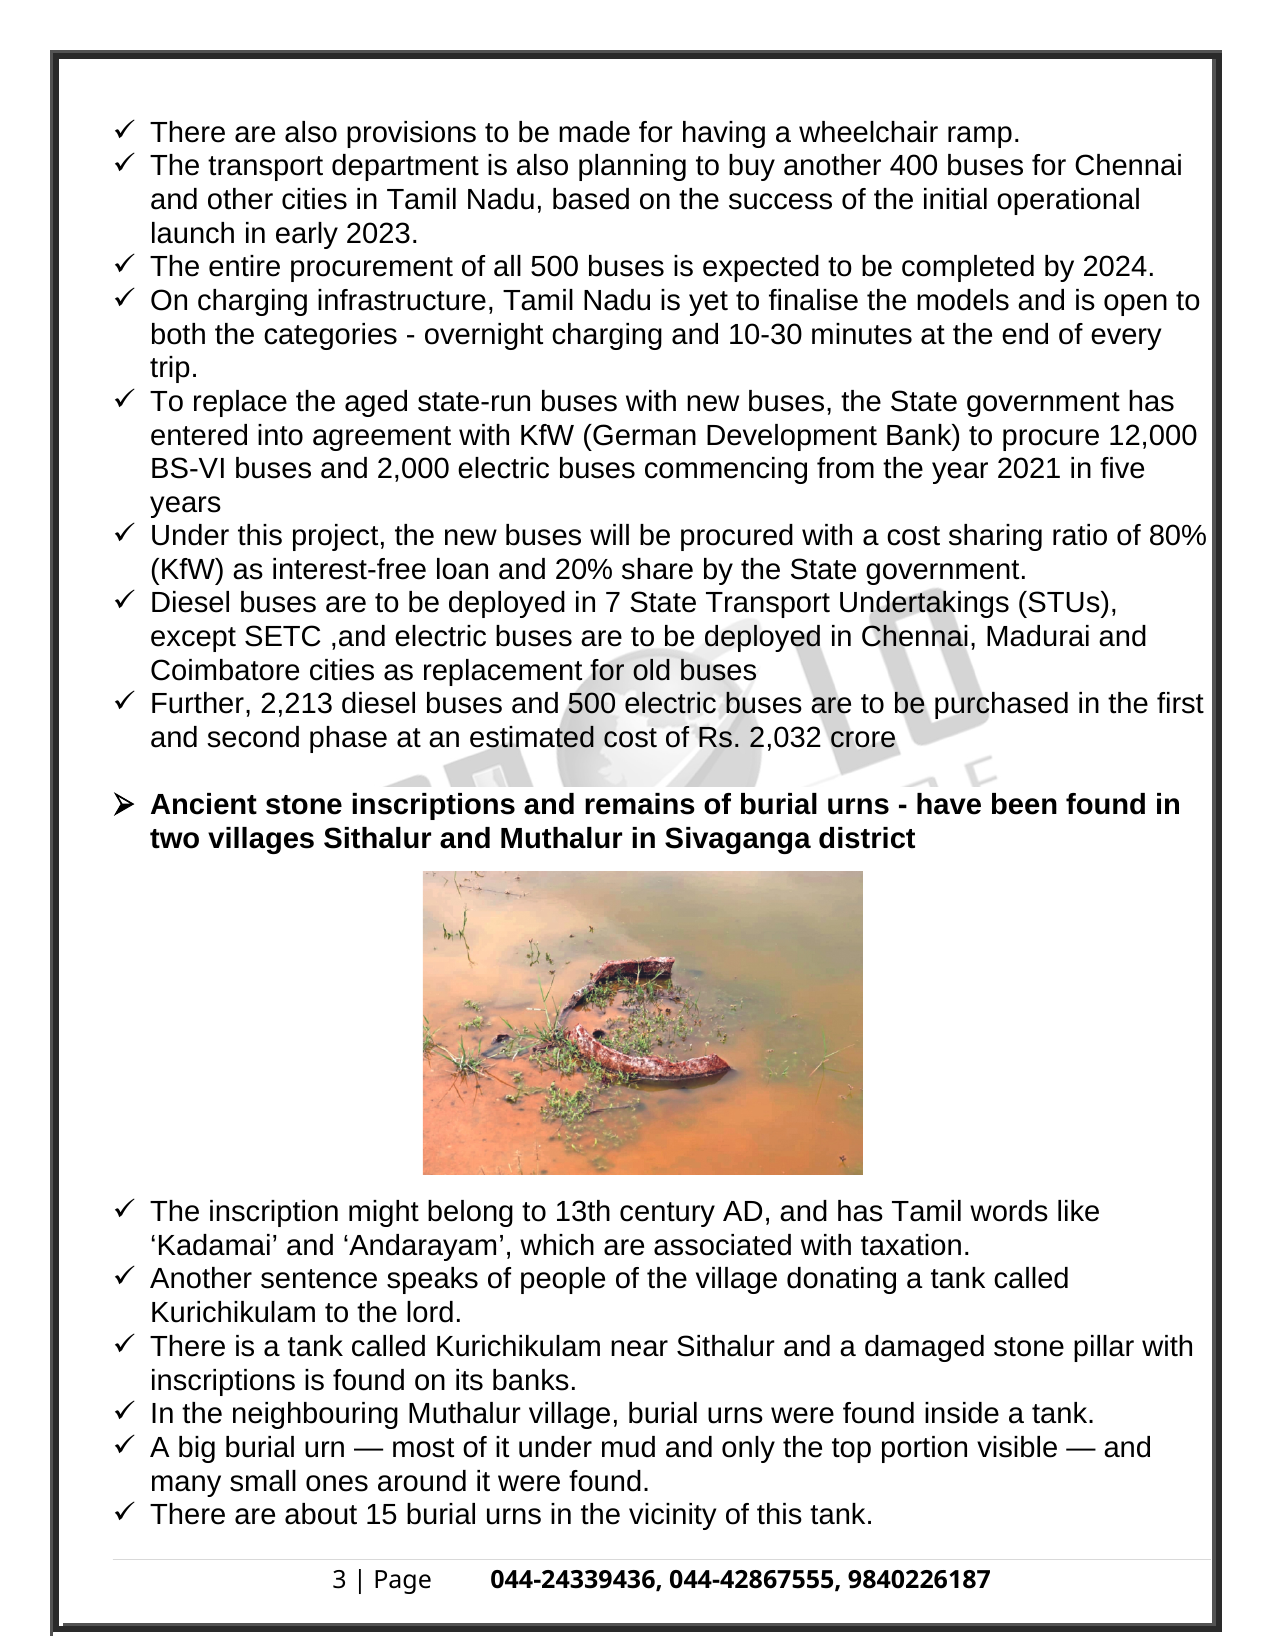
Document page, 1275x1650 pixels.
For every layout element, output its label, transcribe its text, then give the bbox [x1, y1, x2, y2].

list There is a tank called Kurichikulam near Sithalur and a damaged stone pillar with inscriptions is found on its banks. [112, 1329, 1211, 1396]
list Further, 2,213 diesel buses and 500 electric buses are to be purchased in the first and second phase at an estimated cost of Rs. 2,032 crore [112, 686, 1211, 754]
list There are also provisions to be made for having a wheelchair ramp. [112, 115, 1211, 148]
list There are about 15 burial urns in the vicinity of this tank. [112, 1497, 1211, 1531]
list To replace the aged state-run buses with new buses, the State government has entered into agreement with KfW (German Development Bank) to procure 12,000 BS-VI buses and 2,000 electric buses commencing from the year 2021 in five years [112, 384, 1211, 518]
list The entire procurement of all 500 buses is expected to be completed by 2024. [112, 249, 1211, 283]
list The transport department is also planning to buy another 400 buses for Chennai and other cities in Tamil Nadu, based on the success of the initial operational launch in early 2023. [112, 148, 1211, 249]
list On charging infrastructure, Tamil Nadu is yet to finalise the models and is open to both the categories - overnight charging and 10-30 minutes at the end of every trip. [112, 283, 1211, 384]
list In the neighbouring Muthalur village, burial urns were found inside a tank. [112, 1396, 1211, 1430]
list Under this project, the new buses will be procured with a cost sharing ratio of 80% (KfW) as interest-free loan and 20% share by the State government. [112, 518, 1211, 586]
list A big burial urn — most of it under mud and only the top portion visible — and many small ones around it were found. [112, 1430, 1211, 1497]
picture [102, 1194, 1184, 1602]
picture [102, 71, 1184, 854]
list Diesel buses are to be deployed in 7 State Transport Undertakings (STUs), except SETC ,and electric buses are to be deployed in Chennai, Madurai and Coimbatore cities as replacement for old buses [112, 586, 1211, 686]
list Another sentence speaks of people of the village donating a tank called Kurichikulam to the lord. [112, 1261, 1211, 1329]
list The inscription might belong to 13th century AD, and has Tamil words like ‘Kadamai’ and ‘Andarayam’, which are associated with taxation. [112, 1194, 1211, 1261]
picture [422, 871, 863, 1175]
list Ancient stone inscriptions and remains of burial urns - have been found in two villages Sithalur and Muthalur in Sivaganga district [112, 787, 1211, 854]
